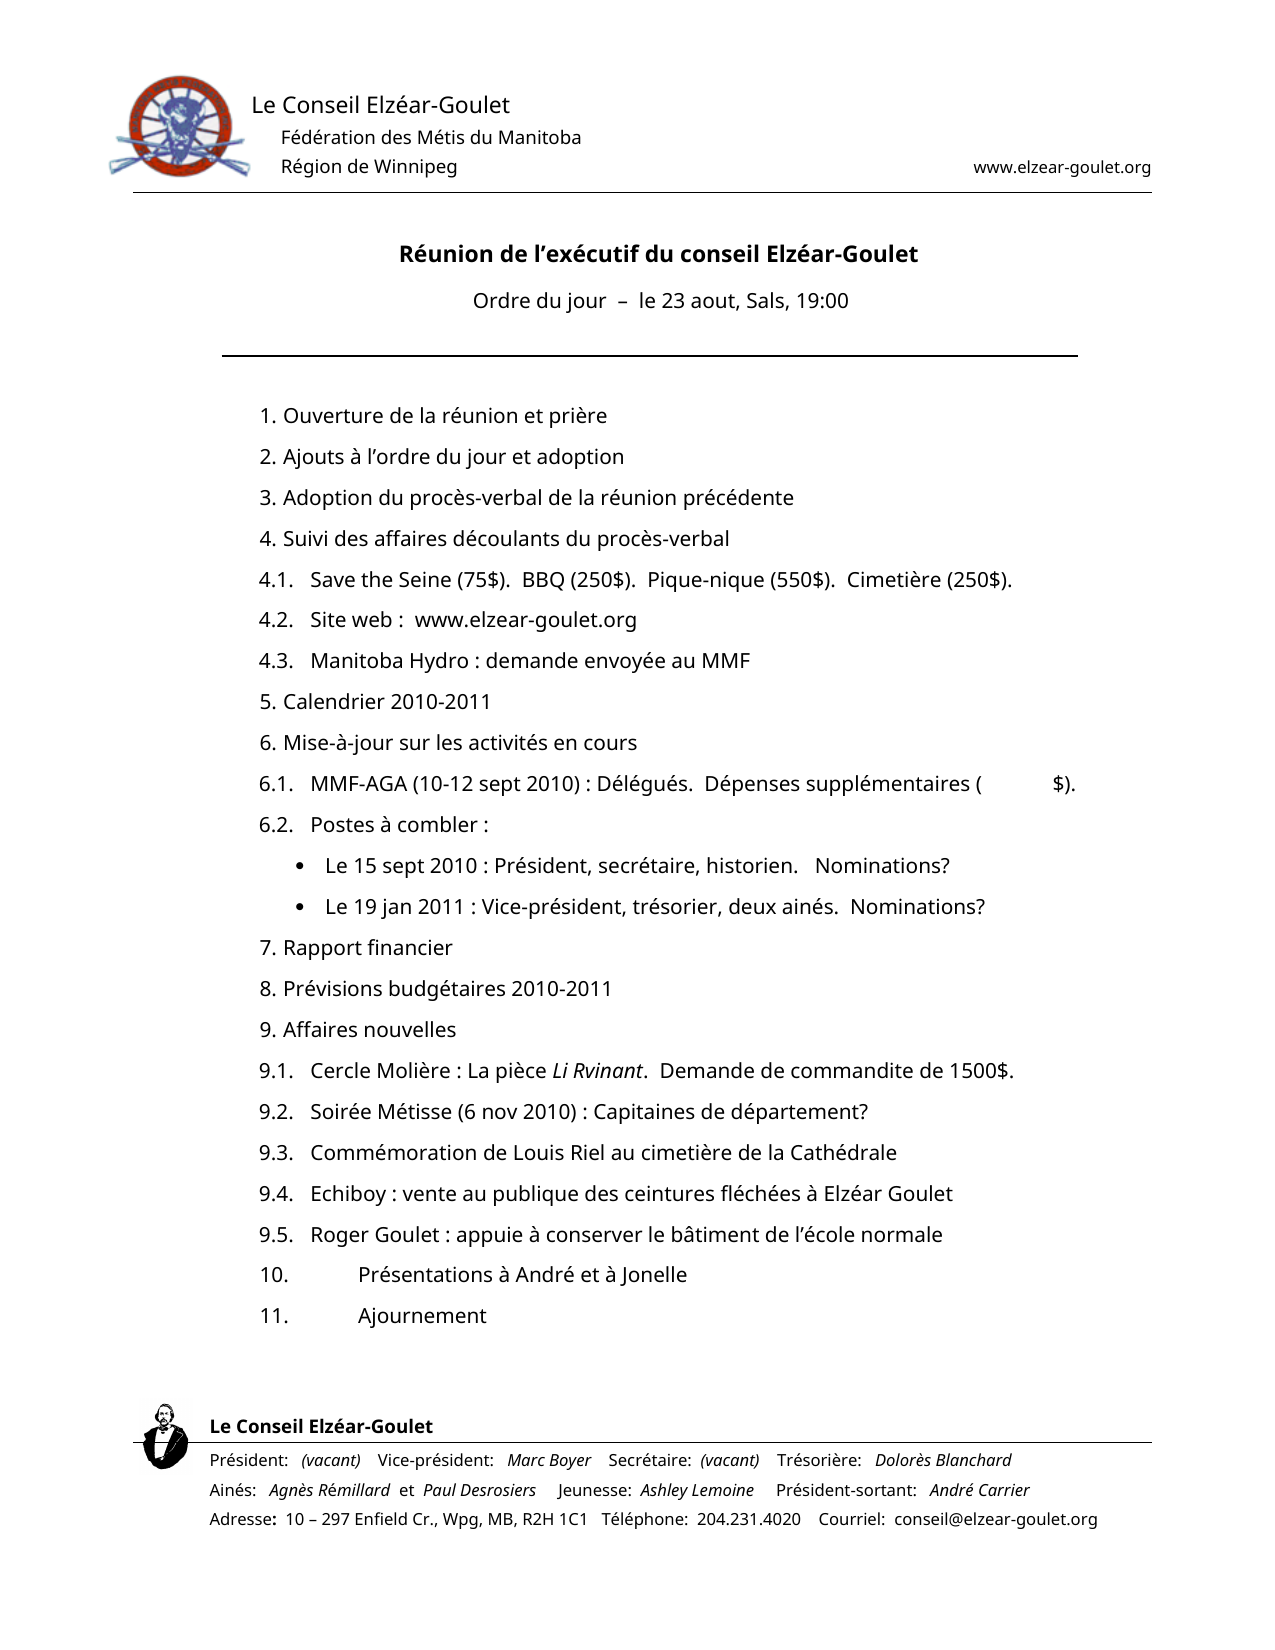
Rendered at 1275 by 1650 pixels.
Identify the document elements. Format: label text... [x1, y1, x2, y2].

list Roger Goulet : appuie à conserver le bâtiment de l’école normale [207, 1220, 1152, 1248]
list Adoption du procès-verbal de la réunion précédente [208, 483, 1152, 511]
list Echiboy : vente au publique des ceintures fléchées à Elzéar Goulet [207, 1179, 1152, 1207]
list MMF-AGA (10-12 sept 2010) : Délégués. Dépenses supplémentaires ( $). [207, 769, 1152, 798]
list Ouverture de la réunion et prière [208, 401, 1152, 429]
list Le 19 jan 2011 : Vice-président, trésorier, deux ainés. Nominations? [244, 892, 1152, 921]
text Réunion de l’exécutif du conseil Elzéar-Goulet [133, 238, 1152, 269]
list Manitoba Hydro : demande envoyée au MMF [207, 647, 1152, 675]
list Affaires nouvelles [208, 1015, 1152, 1043]
picture [107, 72, 252, 180]
list Ajouts à l’ordre du jour et adoption [208, 442, 1152, 470]
list Cercle Molière : La pièce Li Rvinant. Demande de commandite de 1500$. [207, 1056, 1152, 1084]
list Prévisions budgétaires 2010-2011 [208, 974, 1152, 1002]
list Rapport financier [208, 933, 1152, 962]
list Soirée Métisse (6 nov 2010) : Capitaines de département? [207, 1097, 1152, 1125]
list Commémoration de Louis Riel au cimetière de la Cathédrale [207, 1138, 1152, 1166]
list Ajournement [208, 1302, 1152, 1330]
picture [138, 1398, 193, 1442]
list Le 15 sept 2010 : Président, secrétaire, historien. Nominations? [244, 851, 1152, 880]
picture [138, 1443, 193, 1475]
list Mise-à-jour sur les activités en cours [208, 728, 1152, 757]
list Calendrier 2010-2011 [208, 687, 1152, 716]
list Save the Seine (75$). BBQ (250$). Pique-nique (550$). Cimetière (250$). [207, 565, 1152, 593]
list Postes à combler : [207, 810, 1152, 839]
text Ordre du jour – le 23 aout, Sals, 19:00 [133, 286, 1152, 314]
list Présentations à André et à Jonelle [208, 1261, 1152, 1289]
list Suivi des affaires découlants du procès-verbal [208, 524, 1152, 552]
list Site web : www.elzear-goulet.org [207, 606, 1152, 634]
